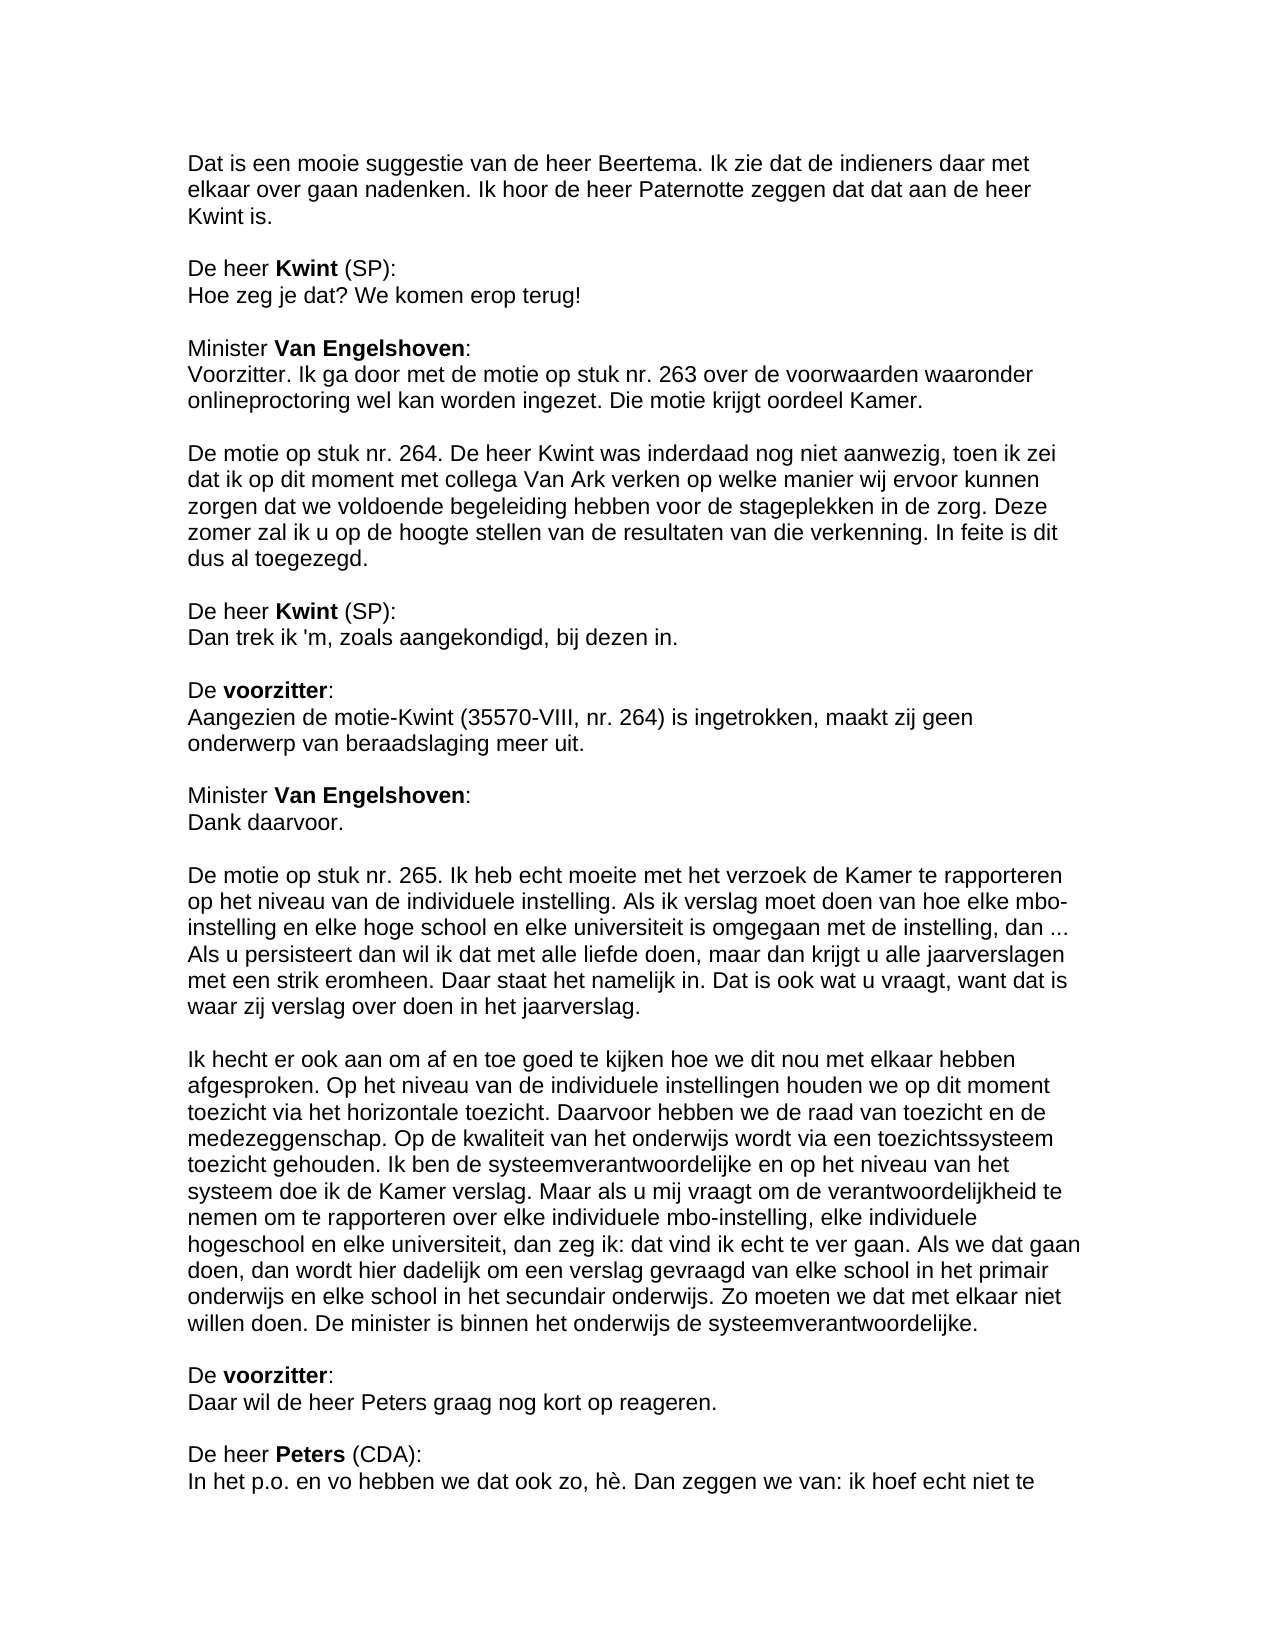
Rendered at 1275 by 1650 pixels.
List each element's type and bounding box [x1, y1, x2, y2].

text [187, 150, 1087, 1494]
